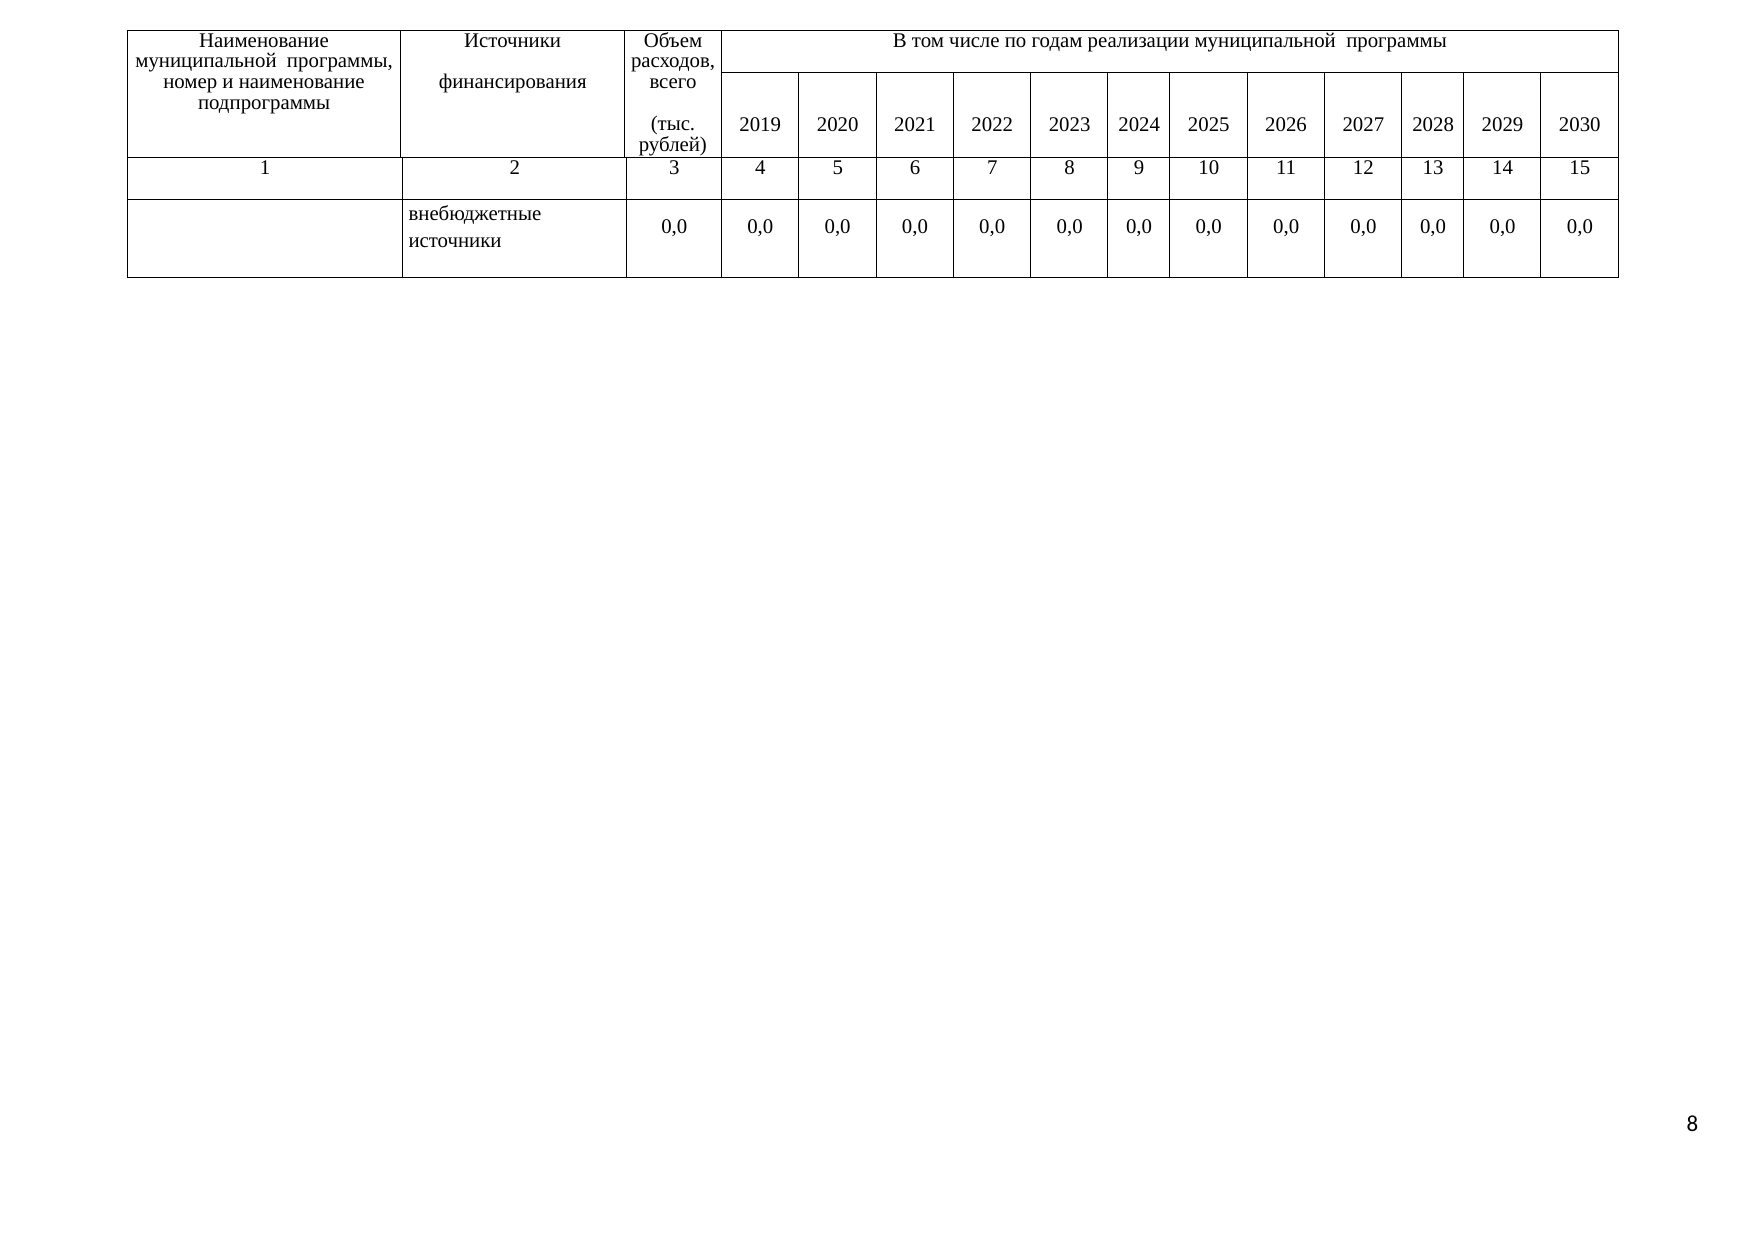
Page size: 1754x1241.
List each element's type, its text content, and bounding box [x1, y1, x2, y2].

table_cell 0,0 [1464, 200, 1540, 277]
table_cell 0,0 [877, 200, 953, 277]
table_cell 2028 [1402, 73, 1463, 157]
table_cell 2023 [1031, 73, 1107, 157]
table_cell 0,0 [722, 200, 798, 277]
table_cell 13 [1402, 158, 1463, 199]
table_cell 2024 [1108, 73, 1169, 157]
table_header Источники финансирования [401, 31, 624, 157]
table_cell 10 [1170, 158, 1247, 199]
table_cell 4 [722, 158, 798, 199]
table_cell 0,0 [627, 200, 721, 277]
table_cell внебюджетные источники [403, 200, 626, 277]
table_cell 2022 [954, 73, 1030, 157]
table_cell 0,0 [1541, 200, 1618, 277]
table_cell 2019 [722, 73, 798, 157]
table_cell 15 [1541, 158, 1618, 199]
table_cell 1 [128, 158, 402, 199]
table_cell 2027 [1325, 73, 1401, 157]
table_cell 0,0 [799, 200, 876, 277]
table_cell 9 [1108, 158, 1169, 199]
table_cell 0,0 [954, 200, 1030, 277]
table_cell 2021 [877, 73, 953, 157]
table_cell 7 [954, 158, 1030, 199]
table_cell 8 [1031, 158, 1107, 199]
table_header Наименование муниципальной программы, номер и наименование подпрограммы [128, 31, 400, 157]
table_cell 0,0 [1325, 200, 1401, 277]
table_cell 3 [627, 158, 721, 199]
table_header В том числе по годам реализации муниципальной программы [722, 31, 1618, 72]
table_cell 2025 [1170, 73, 1247, 157]
table_cell 2 [403, 158, 626, 199]
table_cell 0,0 [1170, 200, 1247, 277]
table_cell 2029 [1464, 73, 1540, 157]
table_cell 0,0 [1031, 200, 1107, 277]
table_cell 2020 [799, 73, 876, 157]
table_header Объем расходов, всего (тыс. рублей) [625, 31, 721, 157]
table_cell 0,0 [1108, 200, 1169, 277]
table_cell 6 [877, 158, 953, 199]
table_cell 0,0 [1402, 200, 1463, 277]
table_cell 14 [1464, 158, 1540, 199]
table_cell 5 [799, 158, 876, 199]
table_cell 2030 [1541, 73, 1618, 157]
table_cell 2026 [1248, 73, 1324, 157]
table_cell 12 [1325, 158, 1401, 199]
table_cell 11 [1248, 158, 1324, 199]
table_cell 0,0 [1248, 200, 1324, 277]
